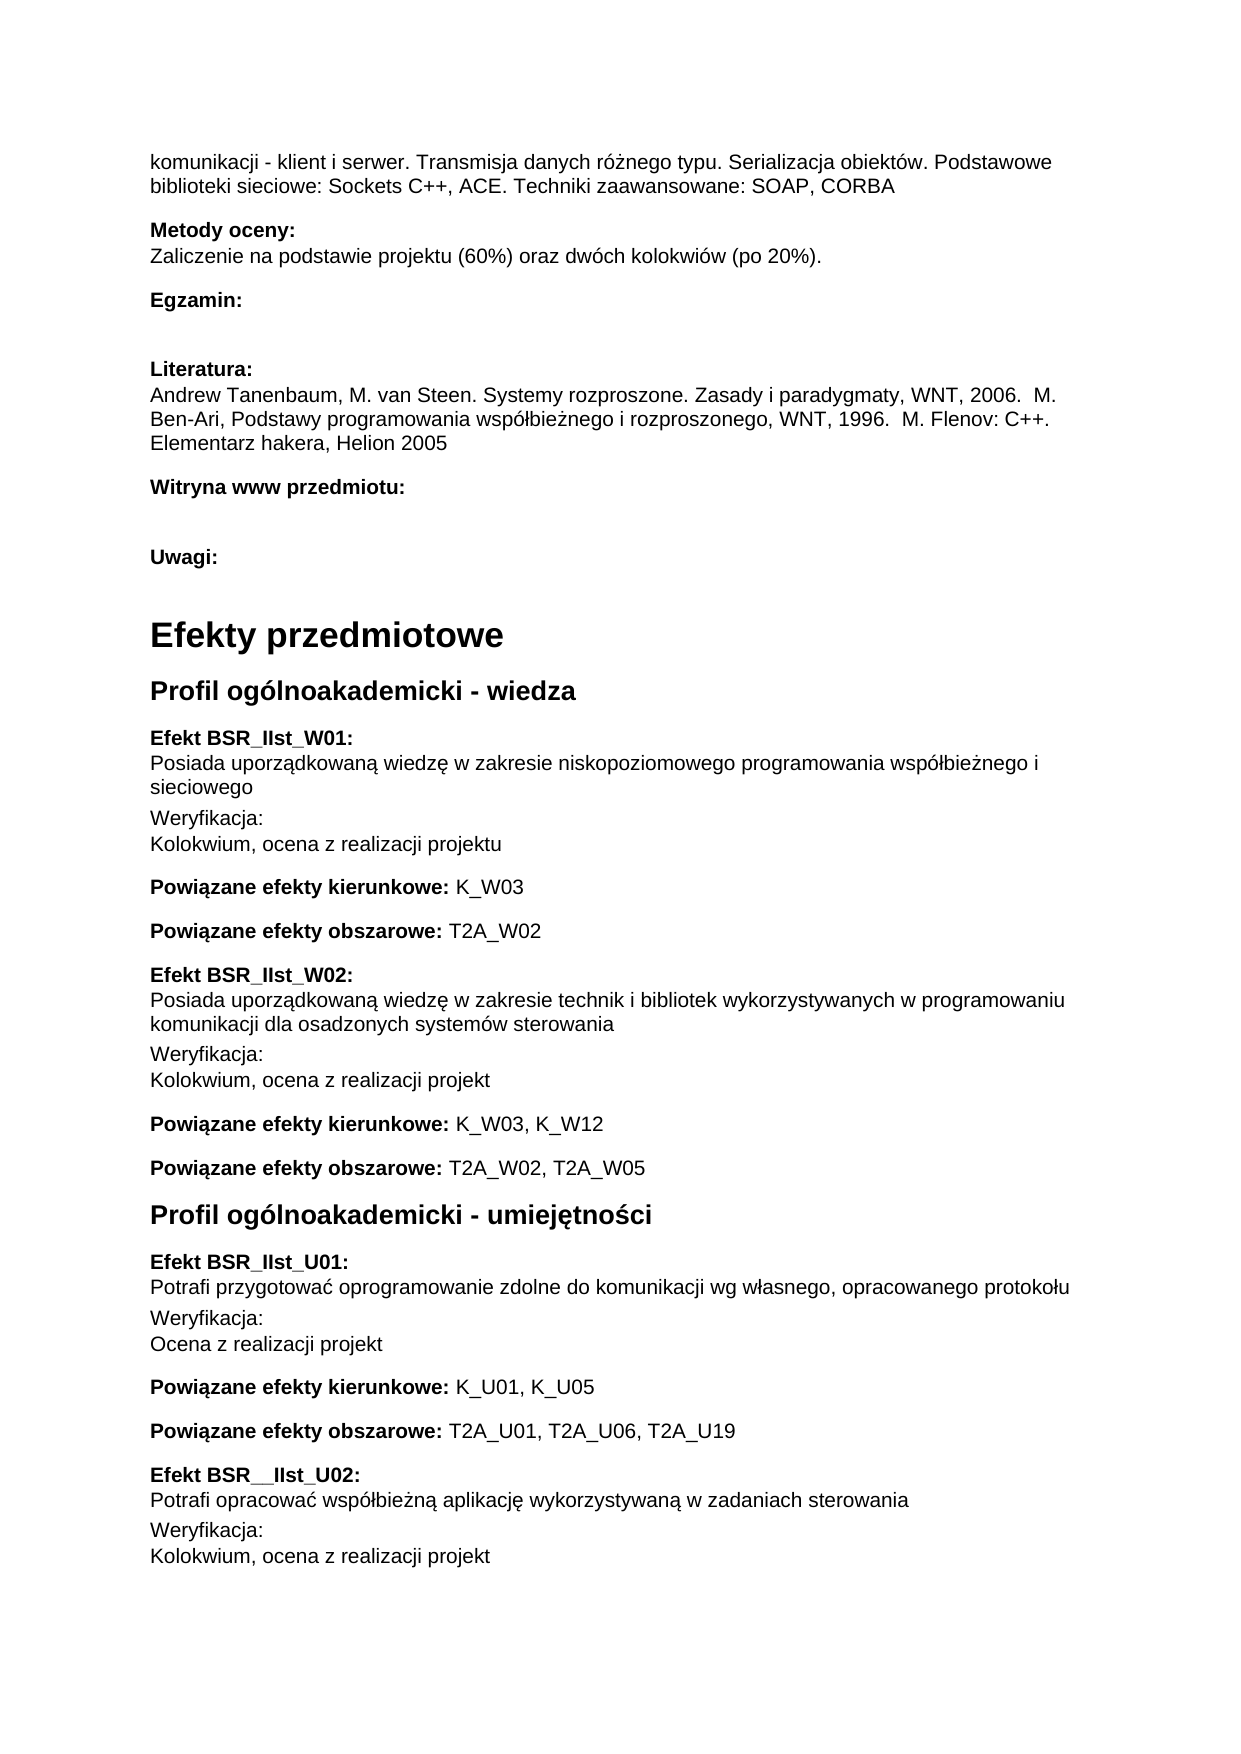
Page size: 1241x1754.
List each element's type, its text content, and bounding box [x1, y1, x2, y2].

text Egzamin: [150, 287, 1090, 311]
text Potrafi przygotować oprogramowanie zdolne do komunikacji wg własnego, opracowanego protokołu [150, 1275, 1090, 1299]
text Powiązane efekty obszarowe: T2A_W02 [150, 919, 1090, 943]
subtitle Efekty przedmiotowe [150, 614, 1090, 655]
text Weryfikacja: [150, 1305, 1090, 1329]
text Efekt BSR__IIst_U02: [150, 1463, 1090, 1487]
text Zaliczenie na podstawie projektu (60%) oraz dwóch kolokwiów (po 20%). [150, 244, 1090, 268]
text Literatura: [150, 357, 1090, 381]
text Kolokwium, ocena z realizacji projekt [150, 1544, 1090, 1568]
text Powiązane efekty obszarowe: T2A_U01, T2A_U06, T2A_U19 [150, 1419, 1090, 1443]
text Kolokwium, ocena z realizacji projekt [150, 1068, 1090, 1092]
text Efekt BSR_IIst_W01: [150, 726, 1090, 750]
text Metody oceny: [150, 218, 1090, 242]
text Powiązane efekty kierunkowe: K_W03, K_W12 [150, 1112, 1090, 1136]
text Posiada uporządkowaną wiedzę w zakresie technik i bibliotek wykorzystywanych w programowaniu komunikacji dla osadzonych systemów sterowania [150, 988, 1090, 1036]
text Witryna www przedmiotu: [150, 475, 1090, 499]
text Efekt BSR_IIst_W02: [150, 963, 1090, 987]
text Andrew Tanenbaum, M. van Steen. Systemy rozproszone. Zasady i paradygmaty, WNT, 2006. M. Ben-Ari, Podstawy programowania współbieżnego i rozproszonego, WNT, 1996. M. Flenov: C++. Elementarz hakera, Helion 2005 [150, 383, 1090, 455]
text Powiązane efekty kierunkowe: K_W03 [150, 875, 1090, 899]
text Weryfikacja: [150, 1518, 1090, 1542]
text Potrafi opracować współbieżną aplikację wykorzystywaną w zadaniach sterowania [150, 1488, 1090, 1512]
text Powiązane efekty kierunkowe: K_U01, K_U05 [150, 1375, 1090, 1399]
text Kolokwium, ocena z realizacji projektu [150, 831, 1090, 855]
subtitle Profil ogólnoakademicki - umiejętności [150, 1199, 1090, 1230]
text Uwagi: [150, 545, 1090, 569]
text Powiązane efekty obszarowe: T2A_W02, T2A_W05 [150, 1155, 1090, 1179]
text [150, 150, 1090, 198]
subtitle Profil ogólnoakademicki - wiedza [150, 675, 1090, 706]
text Weryfikacja: [150, 805, 1090, 829]
text Efekt BSR_IIst_U01: [150, 1250, 1090, 1274]
text Ocena z realizacji projekt [150, 1331, 1090, 1355]
text Posiada uporządkowaną wiedzę w zakresie niskopoziomowego programowania współbieżnego i sieciowego [150, 751, 1090, 799]
text Weryfikacja: [150, 1042, 1090, 1066]
